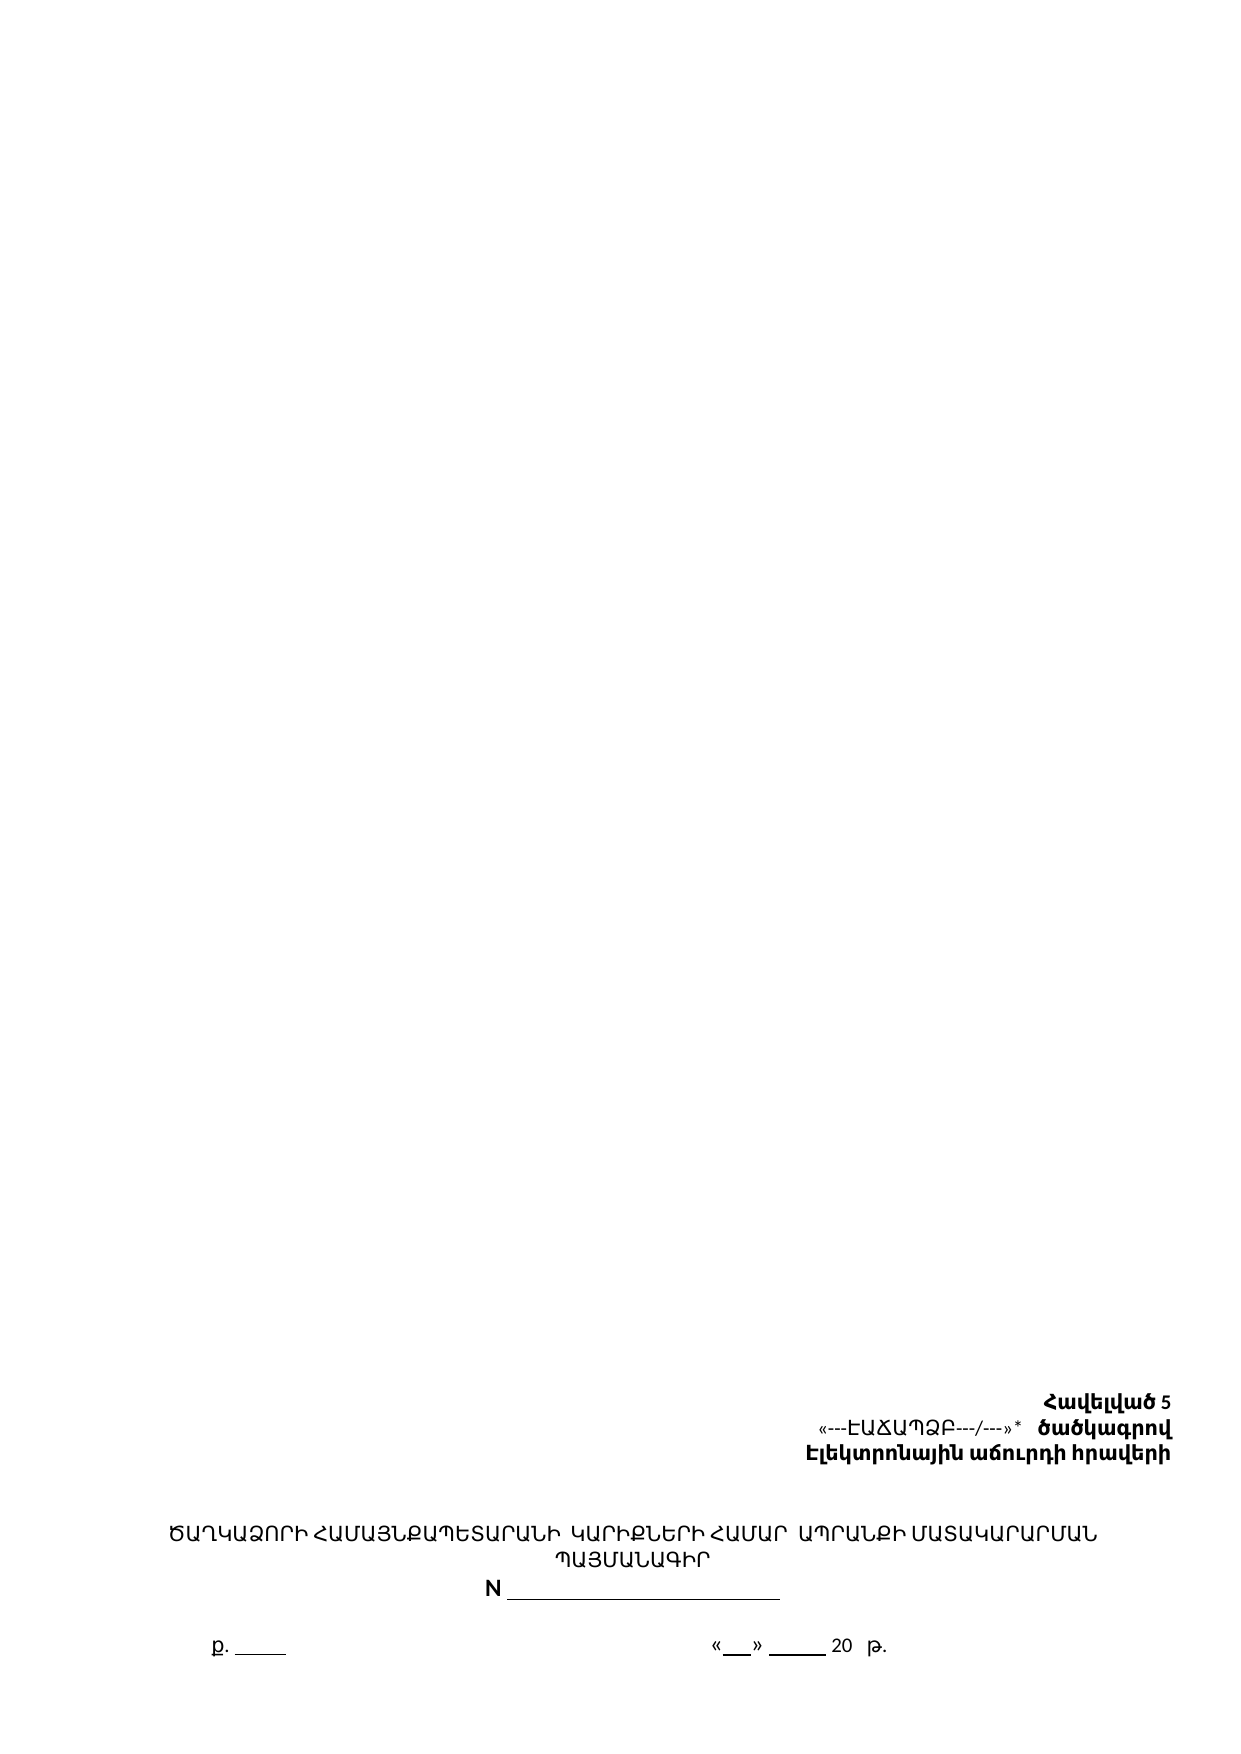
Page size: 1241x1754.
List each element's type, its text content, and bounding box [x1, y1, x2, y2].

text ք. « » 20 թ. [94, 1628, 1171, 1659]
text ՊԱՅՄԱՆԱԳԻՐ [79, 1547, 1171, 1572]
text N [79, 1572, 1171, 1603]
text Հավելված 5 [94, 1389, 1171, 1415]
text ԾԱՂԿԱՁՈՐԻ ՀԱՄԱՅՆՔԱՊԵՏԱՐԱՆԻ ԿԱՐԻՔՆԵՐԻ ՀԱՄԱՐ ԱՊՐԱՆՔԻ ՄԱՏԱԿԱՐԱՐՄԱՆ [79, 1522, 1171, 1547]
text «---ԷԱՃԱՊՁԲ---/---»* ծածկագրով [94, 1415, 1171, 1440]
text Էլեկտրոնային աճուրդի հրավերի [94, 1440, 1171, 1466]
